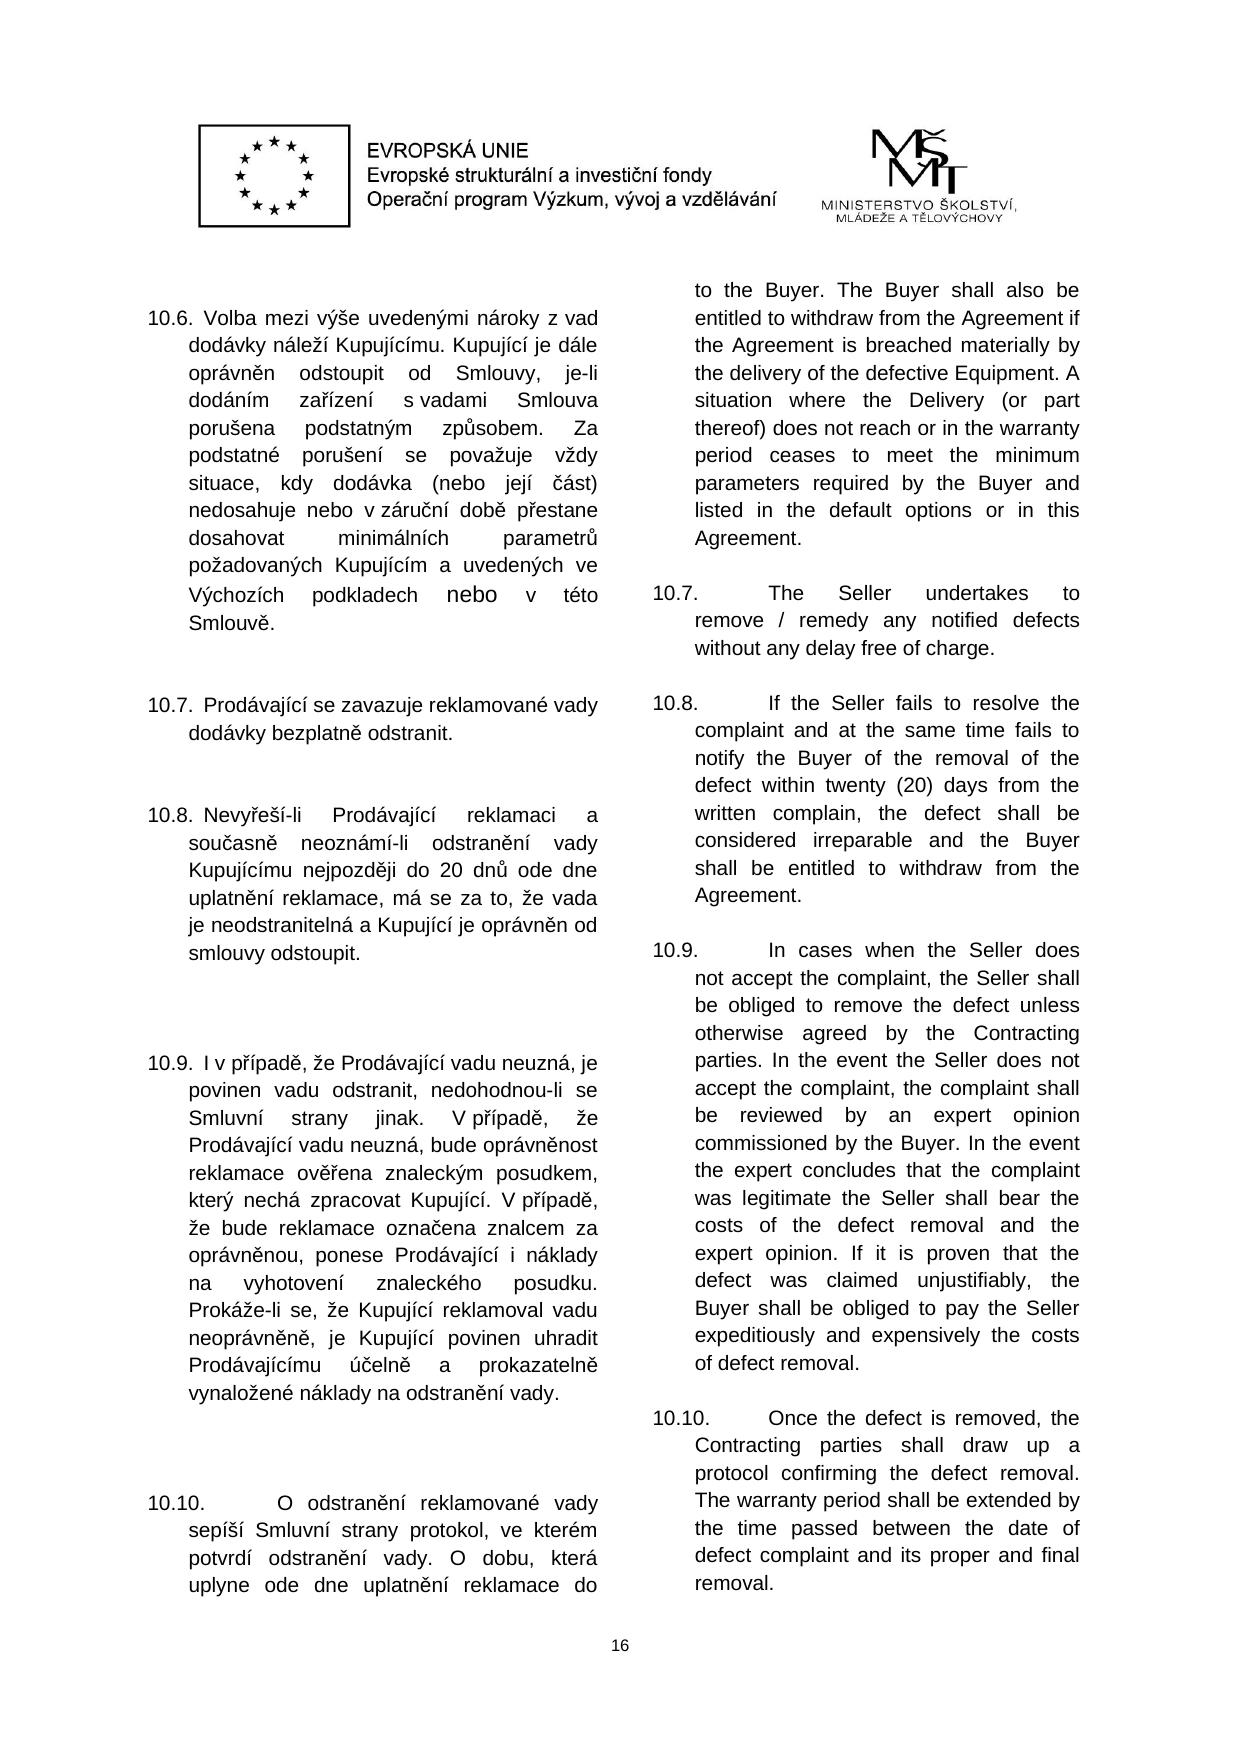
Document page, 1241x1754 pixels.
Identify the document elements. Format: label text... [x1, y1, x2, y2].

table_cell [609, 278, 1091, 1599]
picture [147, 73, 1067, 278]
